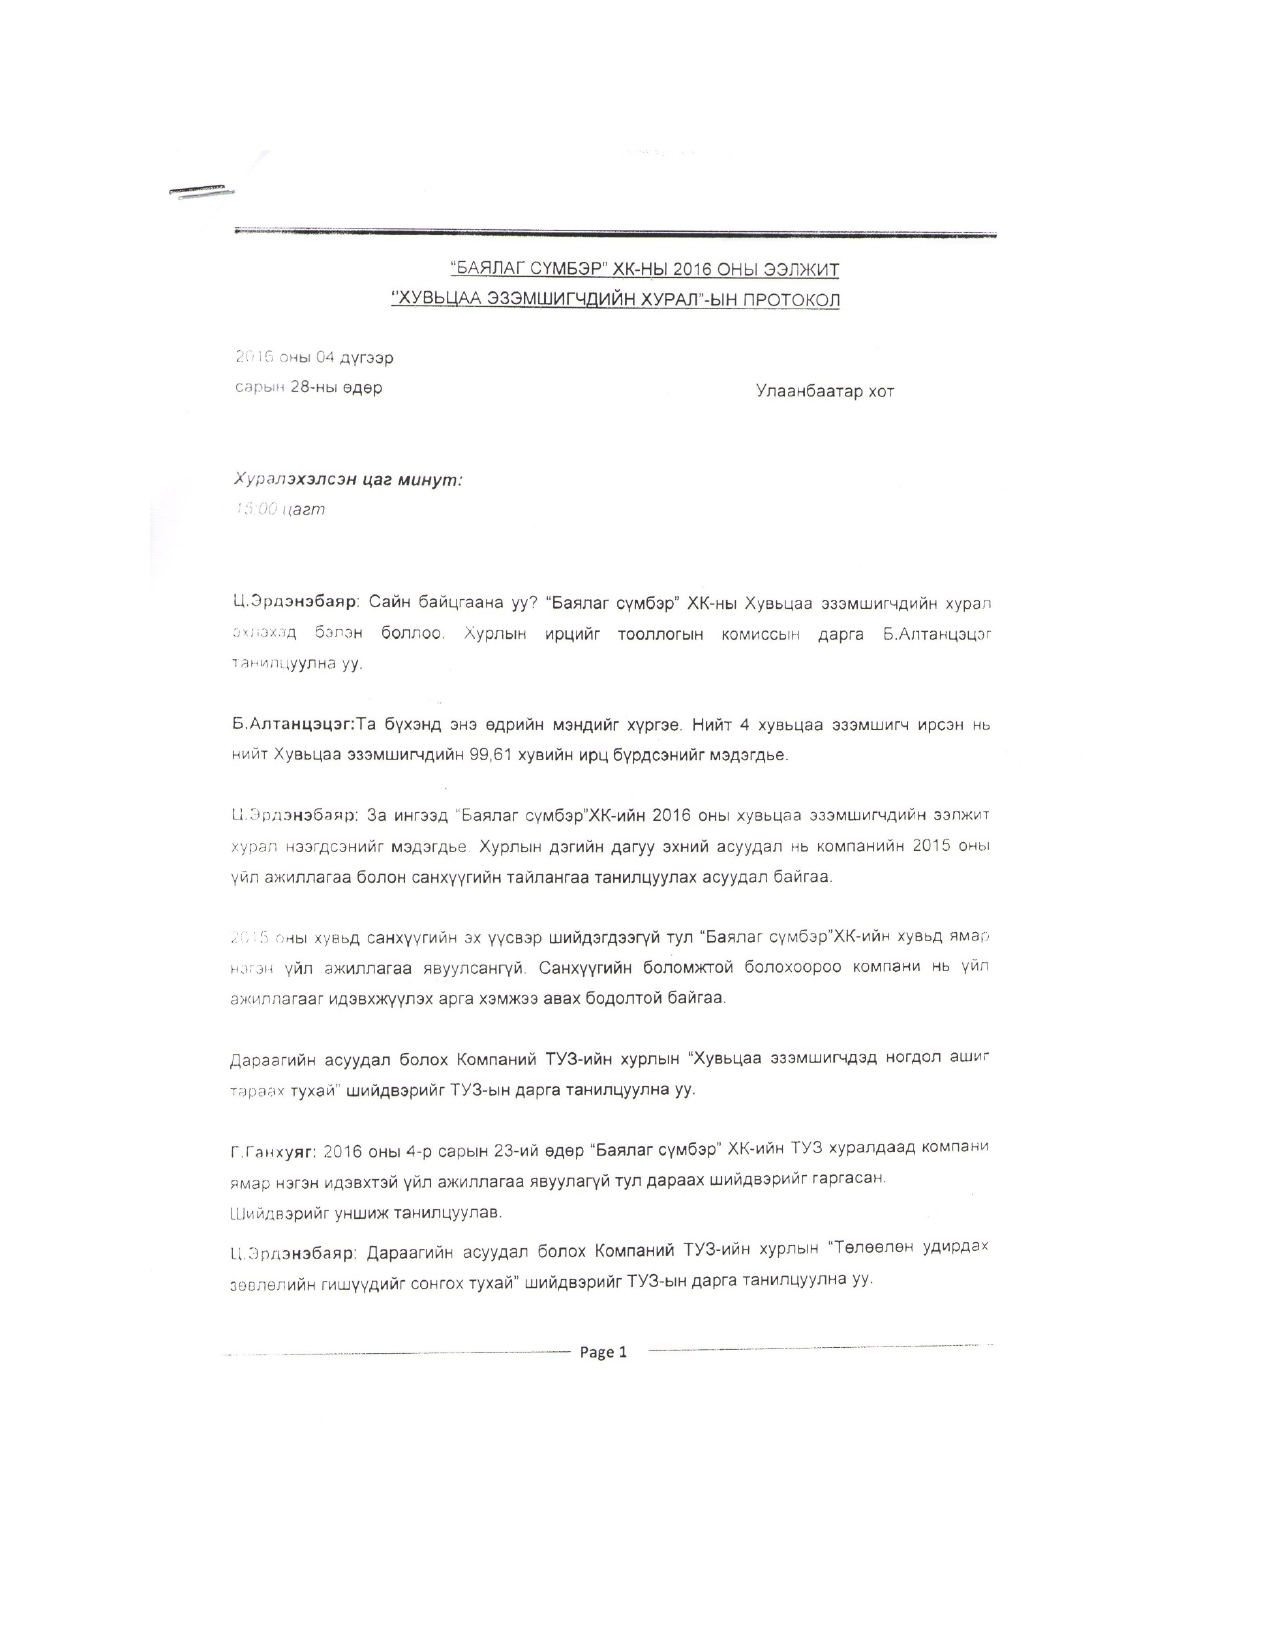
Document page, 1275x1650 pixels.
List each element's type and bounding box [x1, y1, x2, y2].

picture [150, 150, 1122, 1499]
